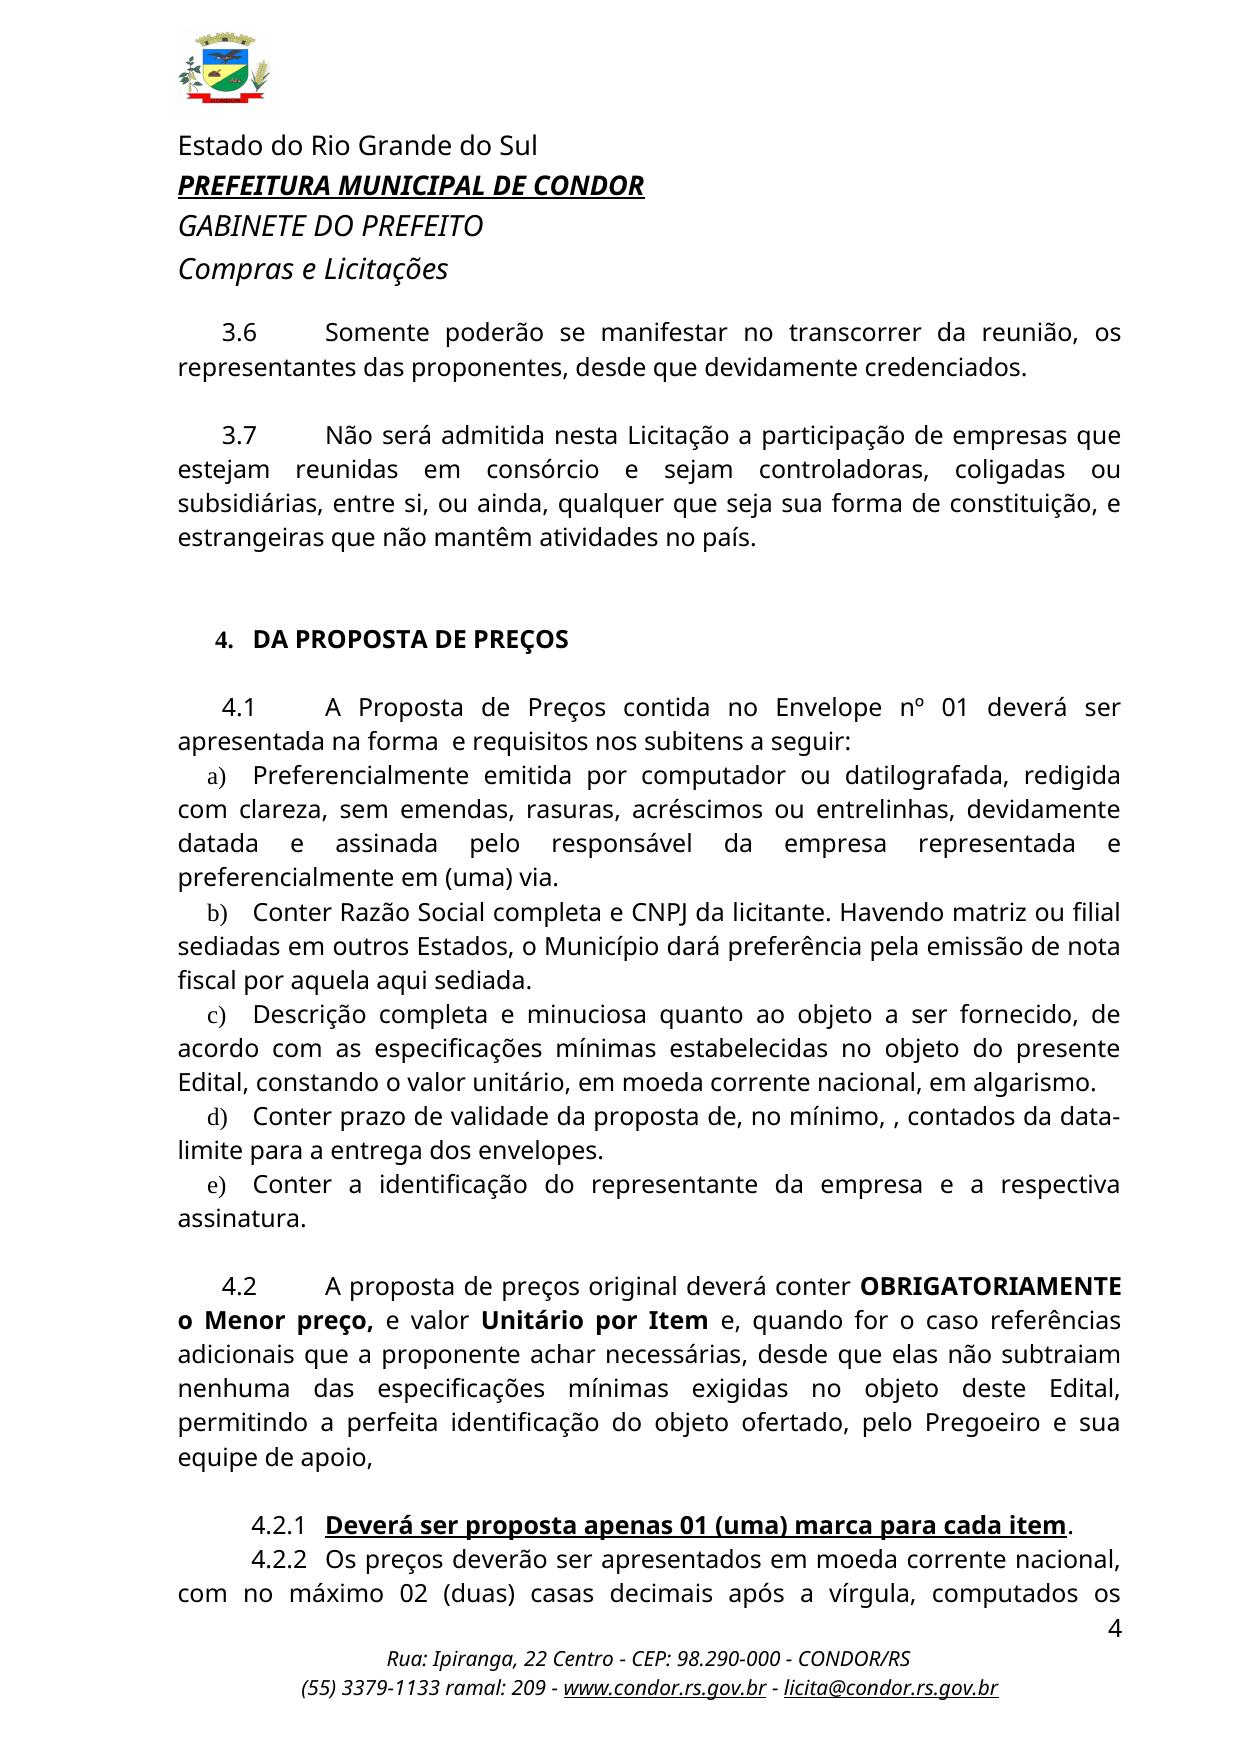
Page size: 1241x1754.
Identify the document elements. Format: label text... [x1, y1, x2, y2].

list Somente poderão se manifestar no transcorrer da reunião, os representantes das proponentes, desde que devidamente credenciados. [177, 315, 1122, 383]
list A Proposta de Preços contida no Envelope nº 01 deverá ser apresentada na forma e requisitos nos subitens a seguir: [177, 690, 1122, 758]
list Descrição completa e minuciosa quanto ao objeto a ser fornecido, de acordo com as especificações mínimas estabelecidas no objeto do presente Edital, constando o valor unitário, em moeda corrente nacional, em algarismo. [177, 996, 1122, 1098]
list Não será admitida nesta Licitação a participação de empresas que estejam reunidas em consórcio e sejam controladoras, coligadas ou subsidiárias, entre si, ou ainda, qualquer que seja sua forma de constituição, e estrangeiras que não mantêm atividades no país. [177, 417, 1122, 553]
list Conter prazo de validade da proposta de, no mínimo, , contados da data-limite para a entrega dos envelopes. [177, 1098, 1122, 1167]
list Conter Razão Social completa e CNPJ da licitante. Havendo matriz ou filial sediadas em outros Estados, o Município dará preferência pela emissão de nota fiscal por aquela aqui sediada. [177, 894, 1122, 996]
picture [177, 29, 273, 108]
list DA PROPOSTA DE PREÇOS [215, 622, 1122, 656]
list Preferencialmente emitida por computador ou datilografada, redigida com clareza, sem emendas, rasuras, acréscimos ou entrelinhas, devidamente datada e assinada pelo responsável da empresa representada e preferencialmente em (uma) via. [177, 758, 1122, 894]
list Conter a identificação do representante da empresa e a respectiva assinatura. [177, 1167, 1122, 1235]
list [177, 1541, 1122, 1609]
list A proposta de preços original deverá conter OBRIGATORIAMENTE o Menor preço, e valor Unitário por Item e, quando for o caso referências adicionais que a proponente achar necessárias, desde que elas não subtraiam nenhuma das especificações mínimas exigidas no objeto deste Edital, permitindo a perfeita identificação do objeto ofertado, pelo Pregoeiro e sua equipe de apoio, [177, 1269, 1122, 1473]
list Deverá ser proposta apenas 01 (uma) marca para cada item. [177, 1507, 1122, 1541]
